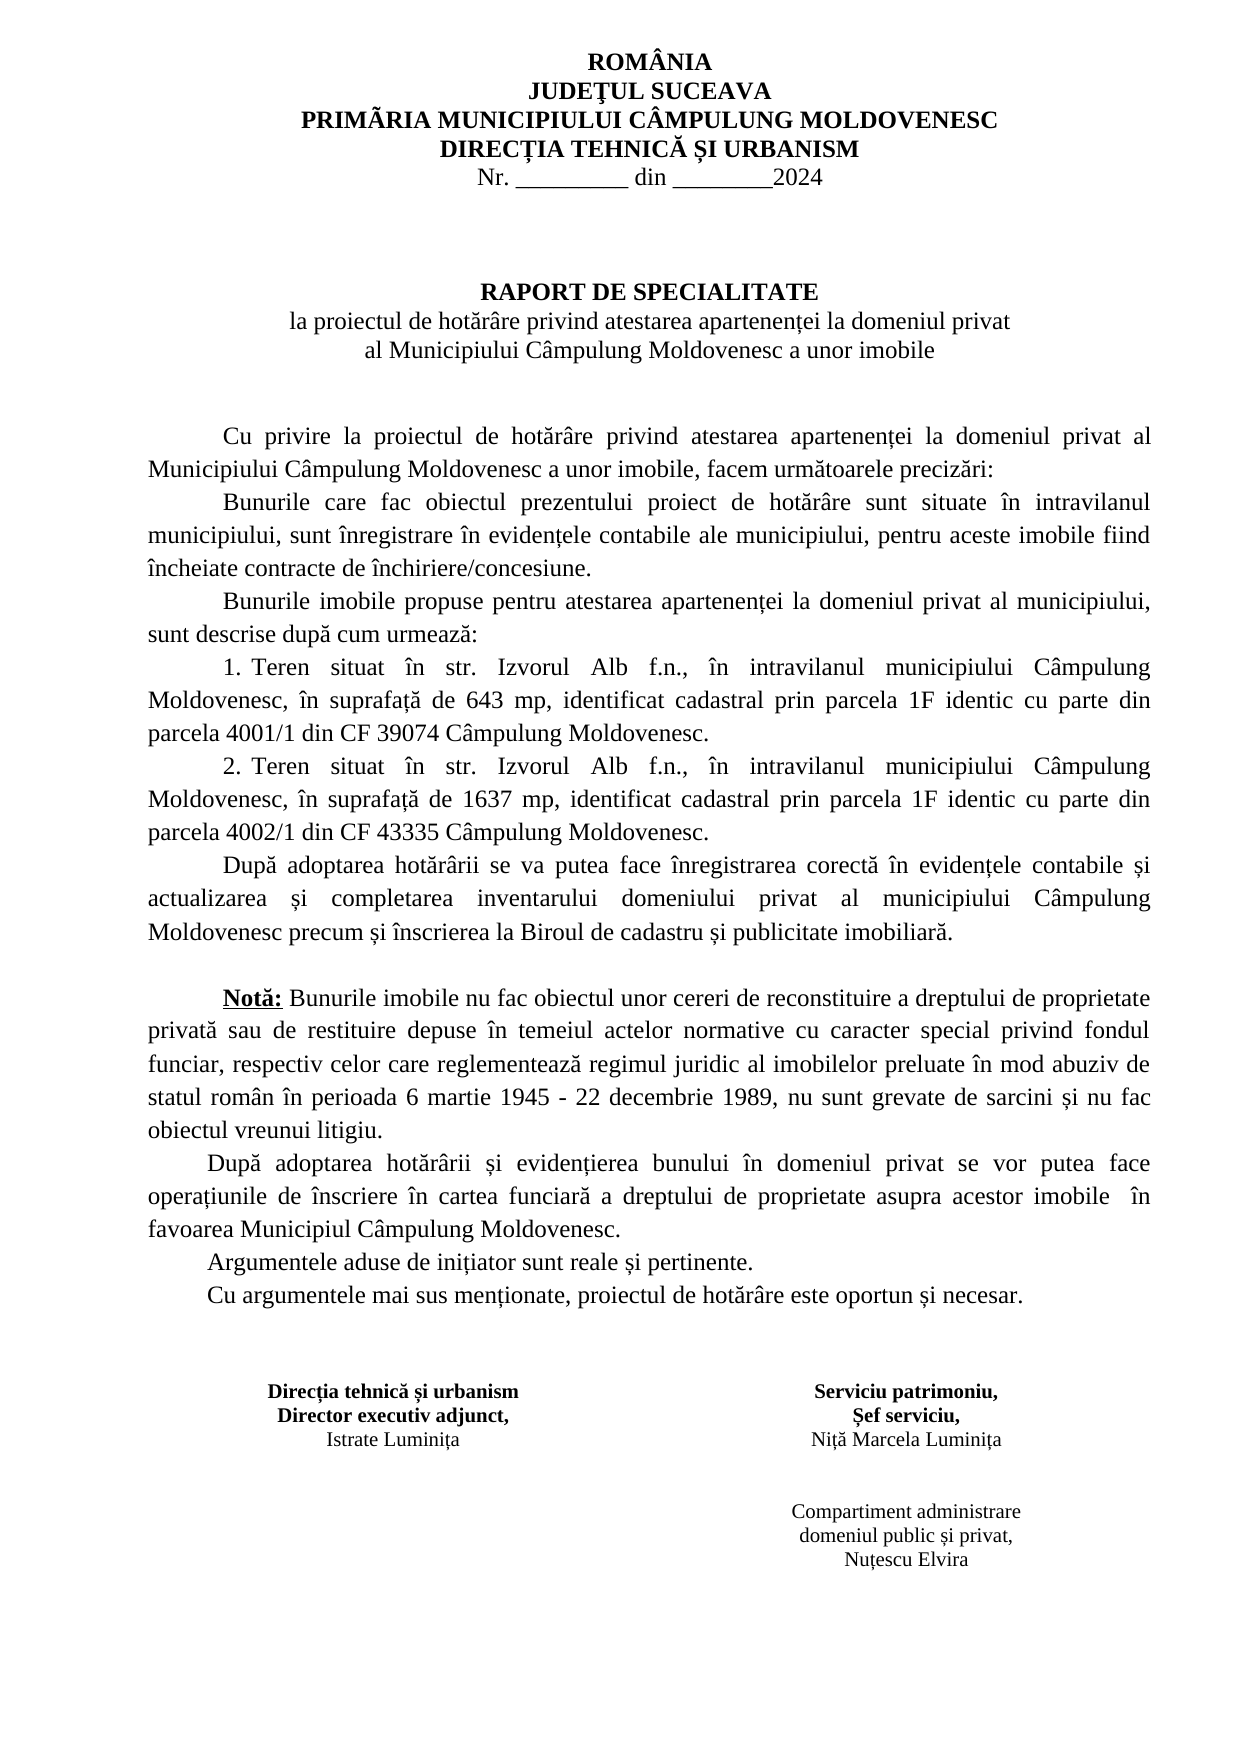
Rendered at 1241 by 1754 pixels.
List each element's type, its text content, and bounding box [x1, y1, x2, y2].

table_header Direcția tehnică și urbanism Director executiv adjunct, Istrate Luminița [136, 1379, 649, 1571]
text al Municipiului Câmpulung Moldovenesc a unor imobile [148, 335, 1152, 364]
text PRIMÃRIA MUNICIPIULUI CÂMPULUNG MOLDOVENESC [148, 105, 1152, 134]
table_header Serviciu patrimoniu, Șef serviciu, Niță Marcela Luminița Compartiment administrare domeniul public și privat, Nuțescu Elvira [650, 1379, 1163, 1571]
text Cu privire la proiectul de hotărâre privind atestarea apartenenței la domeniul privat al Municipiului Câmpulung Moldovenesc a unor imobile, facem următoarele precizări: [148, 421, 1152, 483]
text Bunurile care fac obiectul prezentului proiect de hotărâre sunt situate în intravilanul municipiului, sunt înregistrare în evidențele contabile ale municipiului, pentru aceste imobile fiind încheiate contracte de închiriere/concesiune. [148, 487, 1152, 582]
title ROMÂNIA [148, 47, 1152, 76]
list Argumentele aduse de inițiator sunt reale și pertinente. [207, 1247, 1181, 1276]
text DIRECȚIA TEHNICĂ ȘI URBANISM [148, 134, 1152, 162]
text Bunurile imobile propuse pentru atestarea apartenenței la domeniul privat al municipiului, sunt descrise după cum urmează: [148, 586, 1152, 648]
text la proiectul de hotărâre privind atestarea apartenenței la domeniul privat [148, 306, 1152, 335]
list După adoptarea hotărârii și evidențierea bunului în domeniul privat se vor putea face operațiunile de înscriere în cartea funciară a dreptului de proprietate asupra acestor imobile în favoarea Municipiul Câmpulung Moldovenesc. [148, 1148, 1152, 1242]
list După adoptarea hotărârii se va putea face înregistrarea corectă în evidențele contabile și actualizarea și completarea inventarului domeniului privat al municipiului Câmpulung Moldovenesc precum și înscrierea la Biroul de cadastru și publicitate imobiliară. [148, 851, 1152, 945]
text Nr. _________ din ________2024 [148, 162, 1152, 191]
text JUDEŢUL SUCEAVA [148, 76, 1152, 105]
subtitle RAPORT DE SPECIALITATE [148, 277, 1152, 306]
list Teren situat în str. Izvorul Alb f.n., în intravilanul municipiului Câmpulung Moldovenesc, în suprafață de 1637 mp, identificat cadastral prin parcela 1F identic cu parte din parcela 4002/1 din CF 43335 Câmpulung Moldovenesc. [148, 751, 1152, 846]
text Notă: Bunurile imobile nu fac obiectul unor cereri de reconstituire a dreptului de proprietate privată sau de restituire depuse în temeiul actelor normative cu caracter special privind fondul funciar, respectiv celor care reglementează regimul juridic al imobilelor preluate în mod abuziv de statul român în perioada 6 martie 1945 - 22 decembrie 1989, nu sunt grevate de sarcini și nu fac obiectul vreunui litigiu. [148, 983, 1152, 1143]
list Teren situat în str. Izvorul Alb f.n., în intravilanul municipiului Câmpulung Moldovenesc, în suprafață de 643 mp, identificat cadastral prin parcela 1F identic cu parte din parcela 4001/1 din CF 39074 Câmpulung Moldovenesc. [148, 652, 1152, 747]
text Cu argumentele mai sus menționate, proiectul de hotărâre este oportun și necesar. [148, 1280, 1181, 1308]
